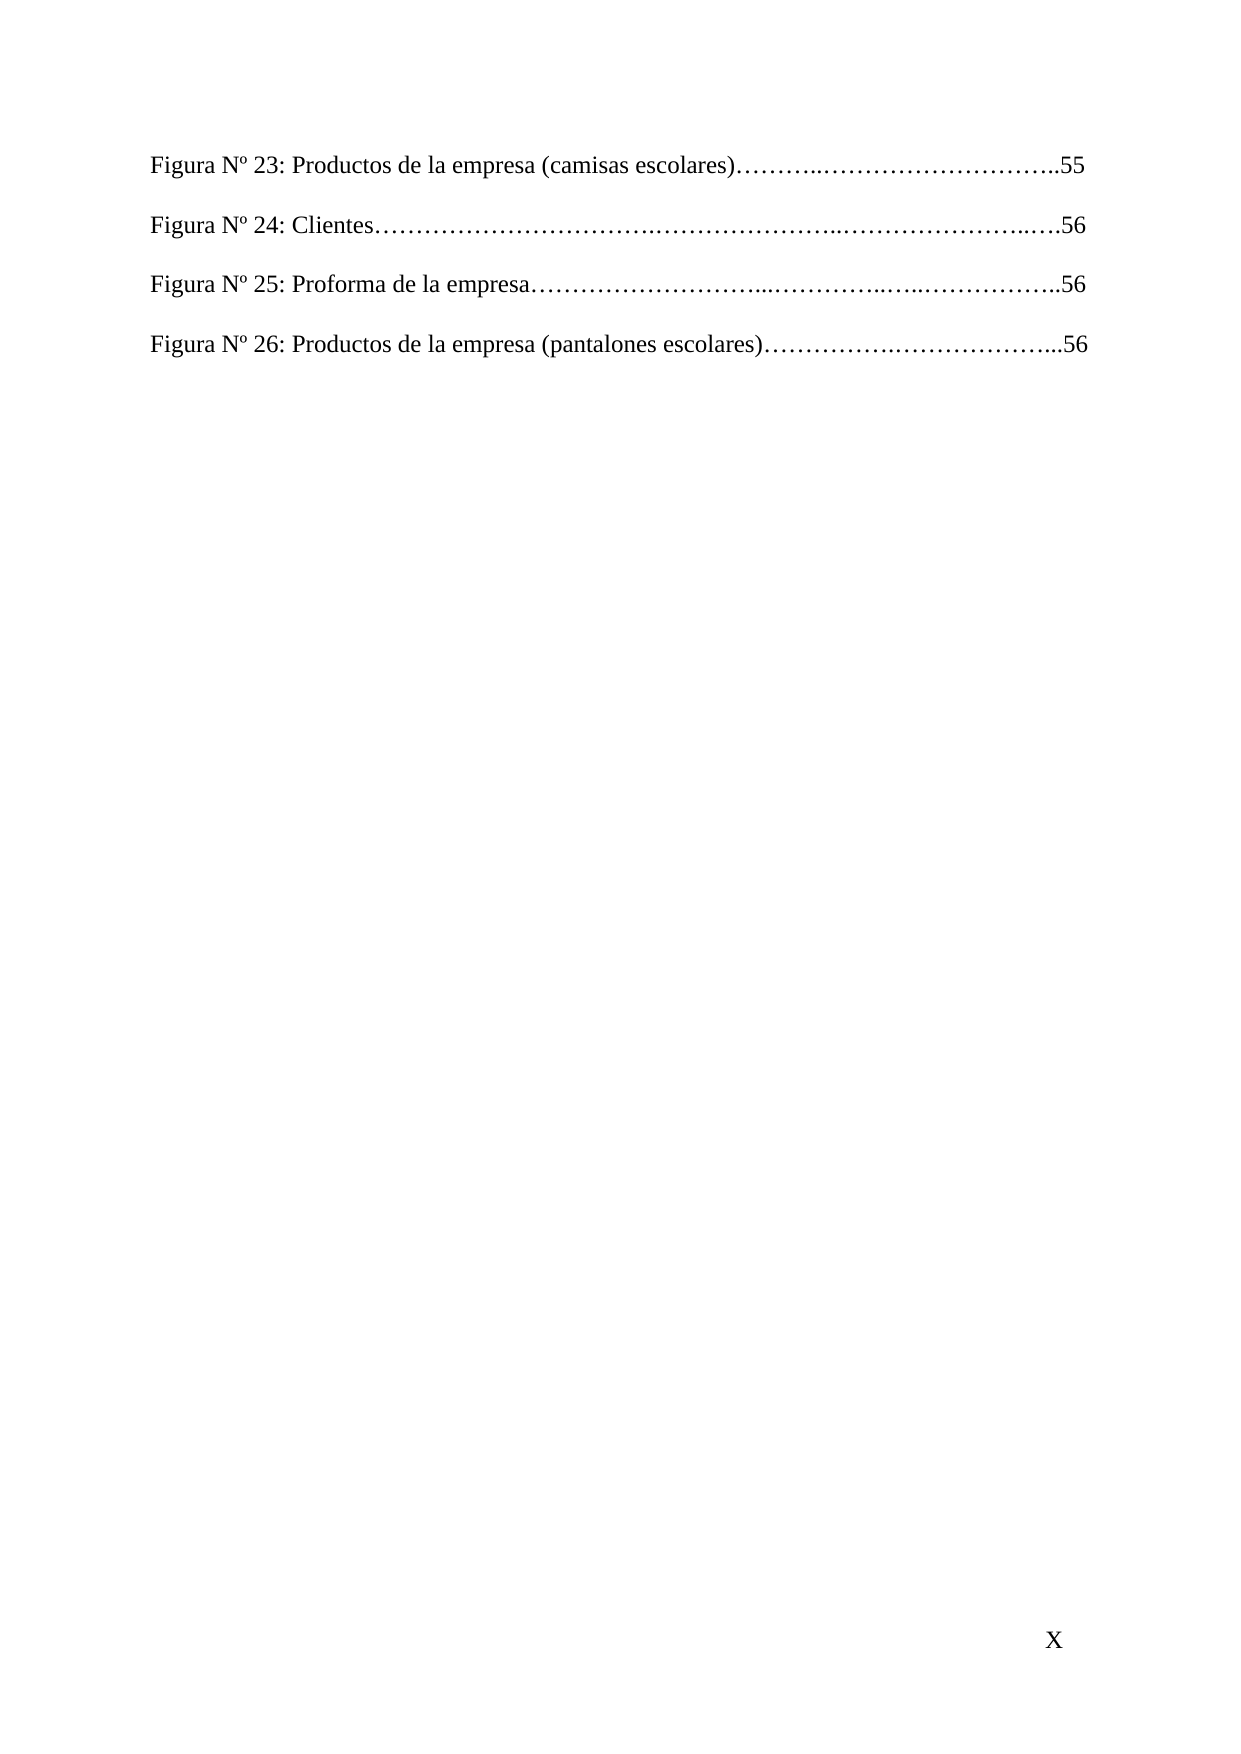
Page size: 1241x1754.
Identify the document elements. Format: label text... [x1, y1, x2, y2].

text Figura Nº 24: Clientes…………………………….…………………..…………………..….56 [150, 210, 1090, 238]
text Figura Nº 25: Proforma de la empresa………………………...…………..…..……………..56 [150, 269, 1090, 298]
text Figura Nº 23: Productos de la empresa (camisas escolares)………..………………………..55 [150, 150, 1090, 179]
text Figura Nº 26: Productos de la empresa (pantalones escolares)…………….………………...56 [150, 329, 1090, 358]
